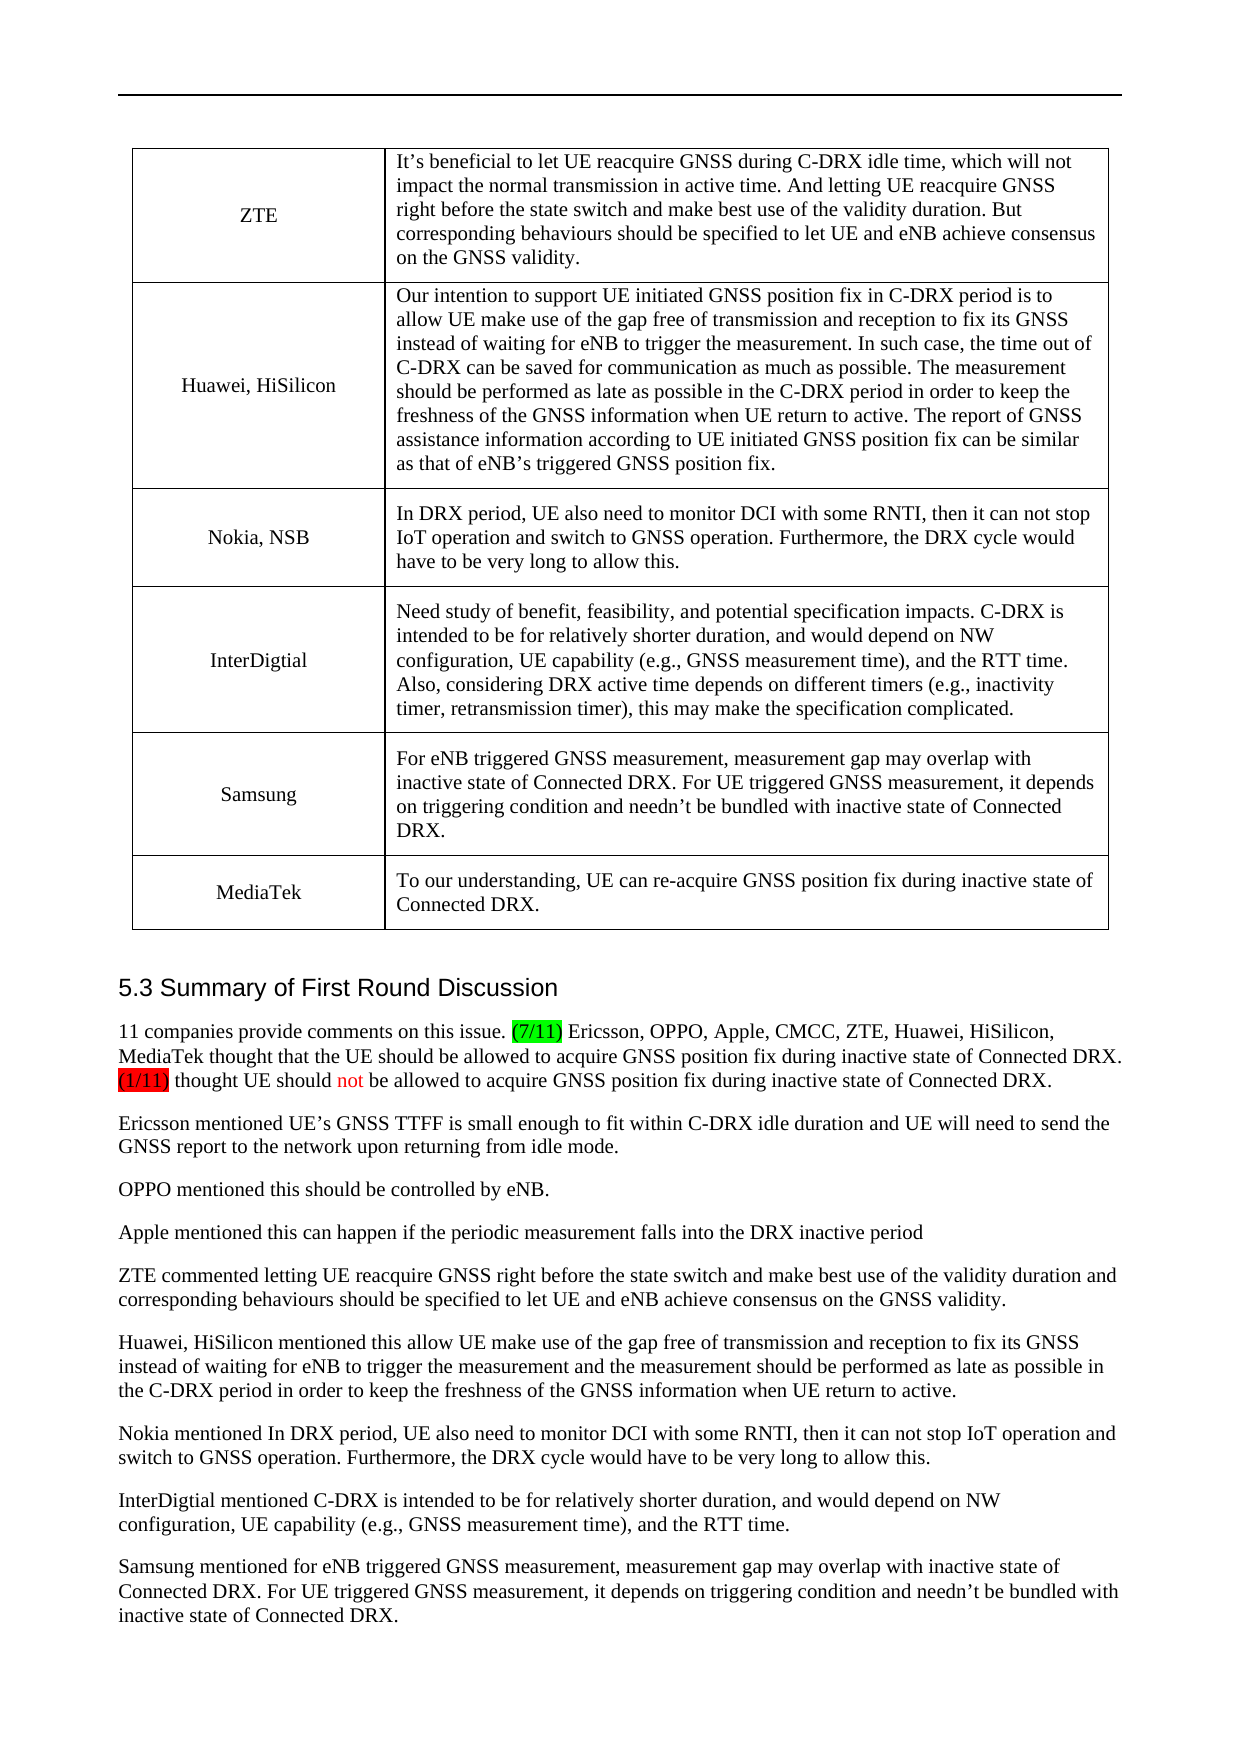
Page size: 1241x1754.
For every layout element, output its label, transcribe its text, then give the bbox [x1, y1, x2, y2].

table_cell To our understanding, UE can re-acquire GNSS position fix during inactive state of Connected DRX. [386, 856, 1108, 929]
table_cell It’s beneficial to let UE reacquire GNSS during C-DRX idle time, which will not impact the normal transmission in active time. And letting UE reacquire GNSS right before the state switch and make best use of the validity duration. But corresponding behaviours should be specified to let UE and eNB achieve consensus on the GNSS validity. [386, 149, 1108, 282]
table_cell Huawei, HiSilicon [133, 283, 384, 488]
text ZTE commented letting UE reacquire GNSS right before the state switch and make best use of the validity duration and corresponding behaviours should be specified to let UE and eNB achieve consensus on the GNSS validity. [118, 1263, 1122, 1311]
text InterDigtial mentioned C-DRX is intended to be for relatively shorter duration, and would depend on NW configuration, UE capability (e.g., GNSS measurement time), and the RTT time. [118, 1488, 1122, 1536]
text Nokia mentioned In DRX period, UE also need to monitor DCI with some RNTI, then it can not stop IoT operation and switch to GNSS operation. Furthermore, the DRX cycle would have to be very long to allow this. [118, 1421, 1122, 1469]
table_cell In DRX period, UE also need to monitor DCI with some RNTI, then it can not stop IoT operation and switch to GNSS operation. Furthermore, the DRX cycle would have to be very long to allow this. [386, 489, 1108, 586]
table_cell ZTE [133, 149, 384, 282]
table_cell Nokia, NSB [133, 489, 384, 586]
text Apple mentioned this can happen if the periodic measurement falls into the DRX inactive period [118, 1220, 1122, 1244]
table_cell Need study of benefit, feasibility, and potential specification impacts. C-DRX is intended to be for relatively shorter duration, and would depend on NW configuration, UE capability (e.g., GNSS measurement time), and the RTT time. Also, considering DRX active time depends on different timers (e.g., inactivity timer, retransmission timer), this may make the specification complicated. [386, 587, 1108, 732]
subtitle 5.3 Summary of First Round Discussion [118, 972, 1122, 1001]
table_cell Samsung [133, 733, 384, 854]
text Ericsson mentioned UE’s GNSS TTFF is small enough to fit within C-DRX idle duration and UE will need to send the GNSS report to the network upon returning from idle mode. [118, 1110, 1122, 1158]
table_cell Our intention to support UE initiated GNSS position fix in C-DRX period is to allow UE make use of the gap free of transmission and reception to fix its GNSS instead of waiting for eNB to trigger the measurement. In such case, the time out of C-DRX can be saved for communication as much as possible. The measurement should be performed as late as possible in the C-DRX period in order to keep the freshness of the GNSS information when UE return to active. The report of GNSS assistance information according to UE initiated GNSS position fix can be similar as that of eNB’s triggered GNSS position fix. [386, 283, 1108, 488]
text OPPO mentioned this should be controlled by eNB. [118, 1177, 1122, 1201]
text 11 companies provide comments on this issue. (7/11) Ericsson, OPPO, Apple, CMCC, ZTE, Huawei, HiSilicon, MediaTek thought that the UE should be allowed to acquire GNSS position fix during inactive state of Connected DRX. (1/11) thought UE should not be allowed to acquire GNSS position fix during inactive state of Connected DRX. [118, 1019, 1122, 1092]
table_cell For eNB triggered GNSS measurement, measurement gap may overlap with inactive state of Connected DRX. For UE triggered GNSS measurement, it depends on triggering condition and needn’t be bundled with inactive state of Connected DRX. [386, 733, 1108, 854]
text Huawei, HiSilicon mentioned this allow UE make use of the gap free of transmission and reception to fix its GNSS instead of waiting for eNB to trigger the measurement and the measurement should be performed as late as possible in the C-DRX period in order to keep the freshness of the GNSS information when UE return to active. [118, 1330, 1122, 1402]
text Samsung mentioned for eNB triggered GNSS measurement, measurement gap may overlap with inactive state of Connected DRX. For UE triggered GNSS measurement, it depends on triggering condition and needn’t be bundled with inactive state of Connected DRX. [118, 1554, 1122, 1627]
table_cell InterDigtial [133, 587, 384, 732]
table_cell MediaTek [133, 856, 384, 929]
